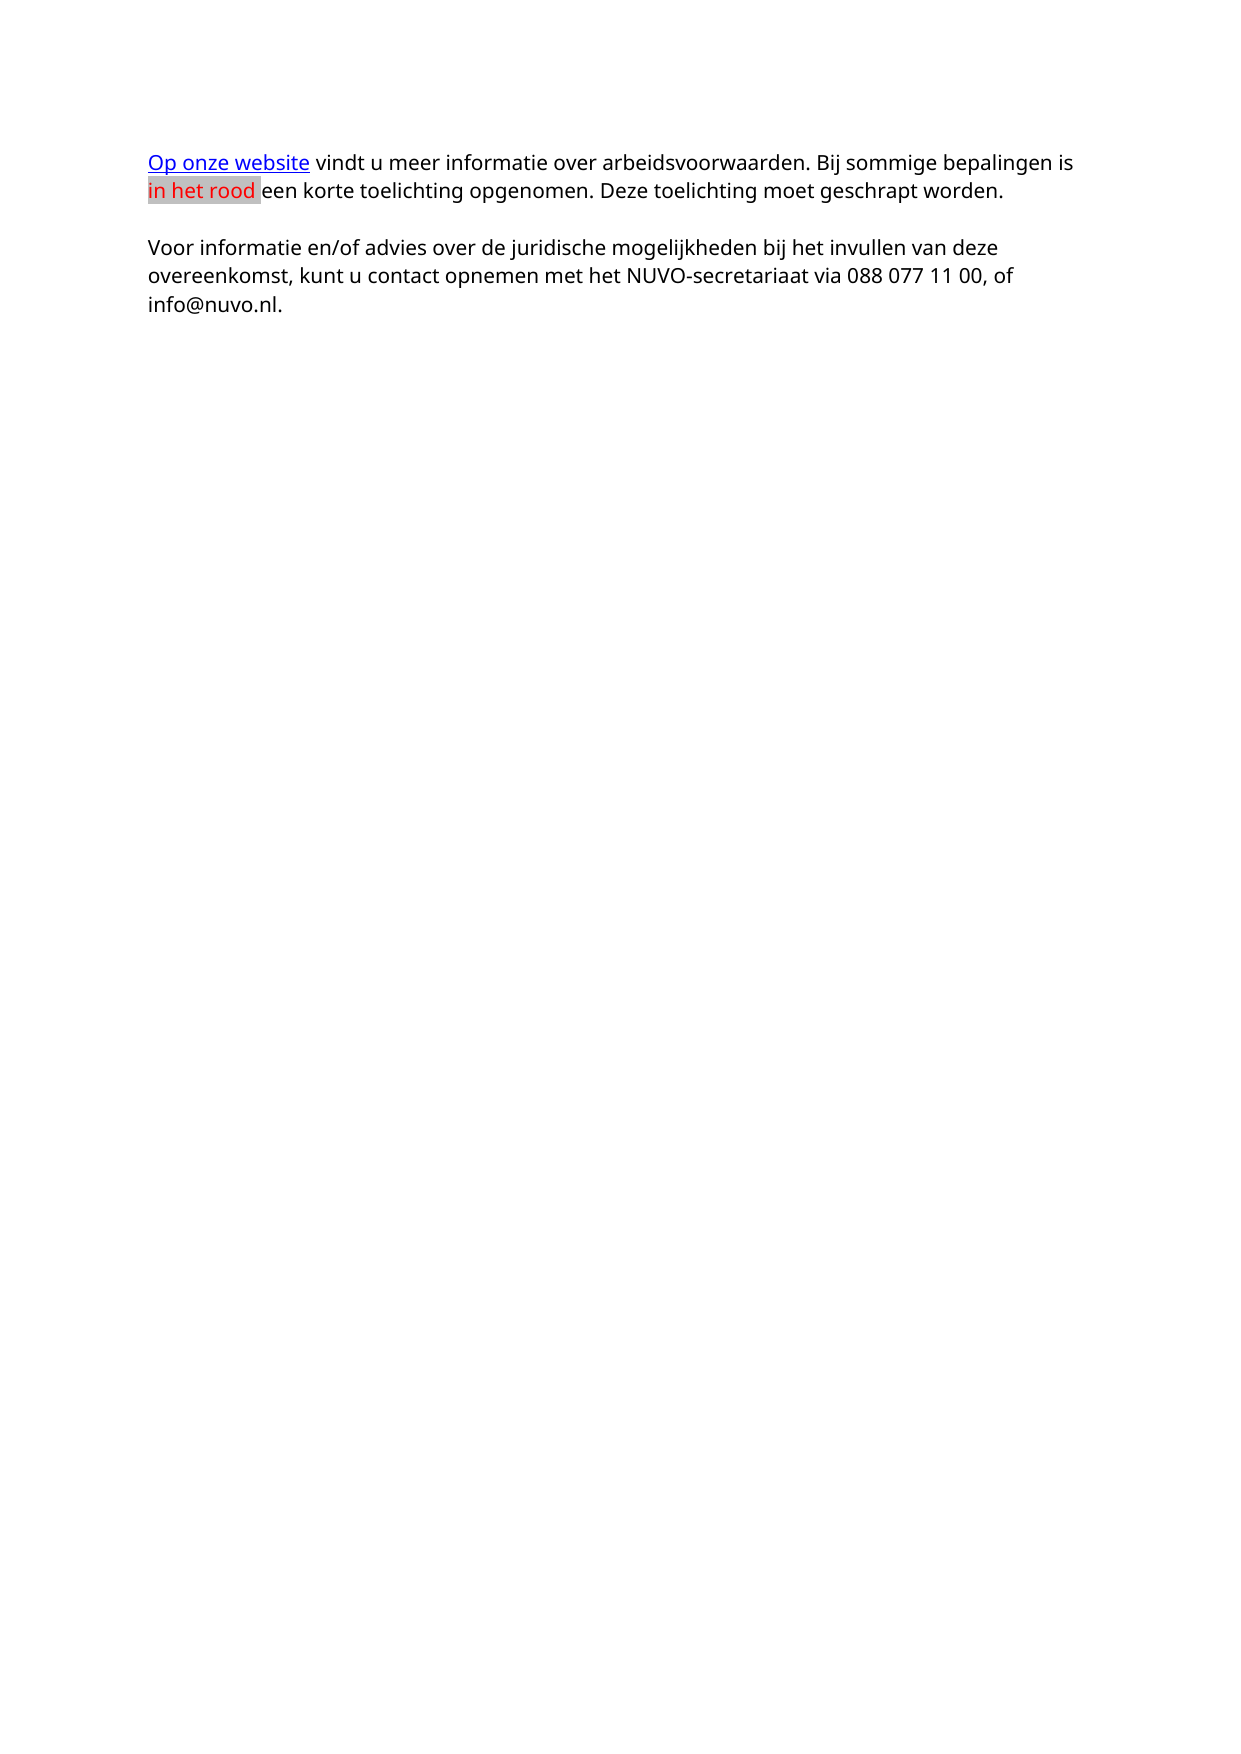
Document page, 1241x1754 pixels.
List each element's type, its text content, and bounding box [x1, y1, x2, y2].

text Op onze website vindt u meer informatie over arbeidsvoorwaarden. Bij sommige bepalingen is in het rood een korte toelichting opgenomen. Deze toelichting moet geschrapt worden. [148, 148, 1093, 204]
text Voor informatie en/of advies over de juridische mogelijkheden bij het invullen van deze overeenkomst, kunt u contact opnemen met het NUVO-secretariaat via 088 077 11 00, of info@nuvo.nl. [148, 233, 1093, 318]
